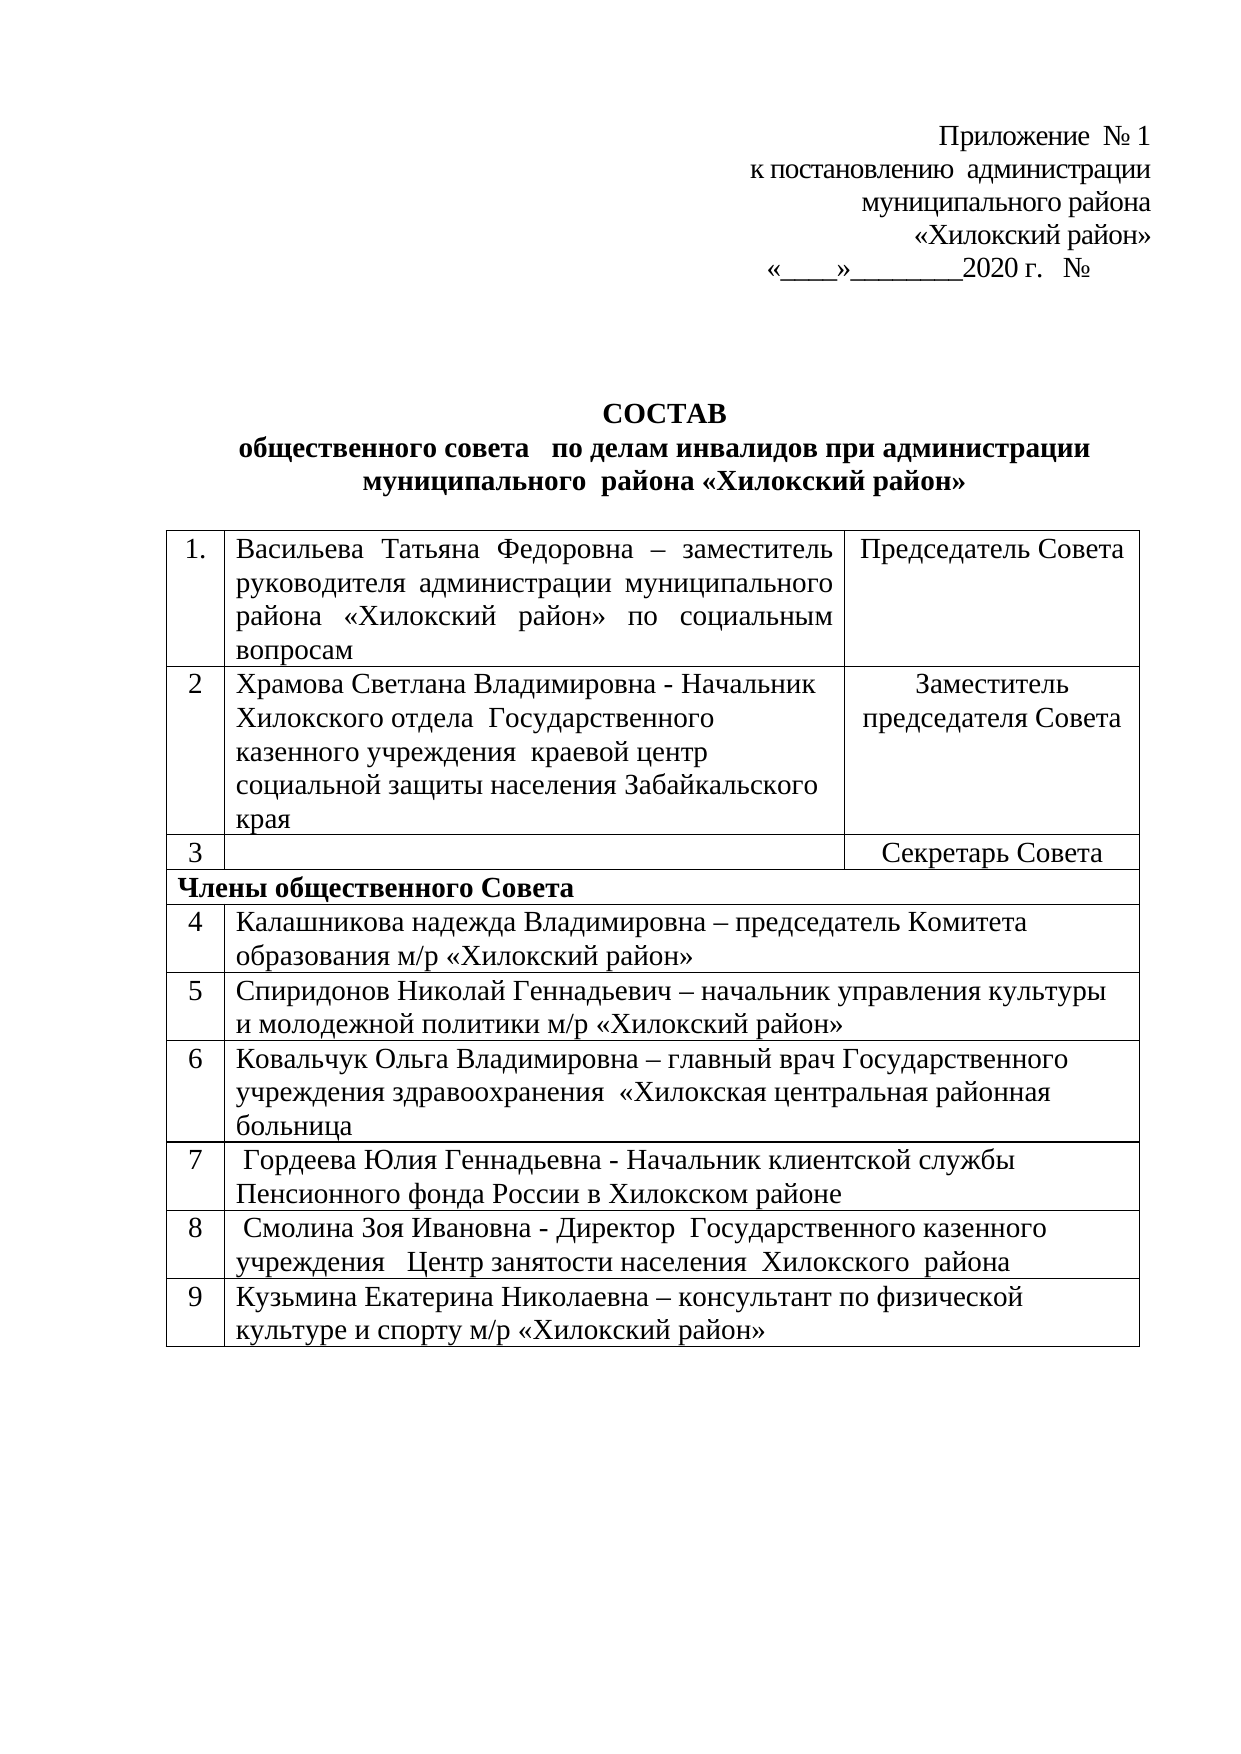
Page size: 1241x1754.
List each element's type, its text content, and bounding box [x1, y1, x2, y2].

table_cell 8 [167, 1211, 224, 1278]
table_cell Члены общественного Совета [167, 870, 1139, 903]
text «Хилокский район» [179, 219, 1152, 250]
table_header Председатель Совета [845, 531, 1139, 666]
text «____»________2020 г. № [179, 252, 1152, 283]
table_cell Храмова Светлана Владимировна - Начальник Хилокского отдела Государственного казенного учреждения краевой центр социальной защиты населения Забайкальского края [225, 667, 844, 834]
table_cell Заместитель председателя Совета [845, 667, 1139, 834]
table_cell 3 [167, 835, 224, 869]
text общественного совета по делам инвалидов при администрации муниципального района «Хилокский район» [177, 430, 1152, 497]
table_cell 9 [167, 1279, 224, 1346]
table_cell Гордеева Юлия Геннадьевна - Начальник клиентской службы Пенсионного фонда России в Хилокском районе [225, 1143, 1139, 1209]
table_cell Ковальчук Ольга Владимировна – главный врач Государственного учреждения здравоохранения «Хилокская центральная районная больница [225, 1041, 1139, 1141]
table_cell 6 [167, 1041, 224, 1141]
table_cell 2 [167, 667, 224, 834]
table_cell Калашникова надежда Владимировна – председатель Комитета образования м/р «Хилокский район» [225, 905, 1139, 972]
table_header Васильева Татьяна Федоровна – заместитель руководителя администрации муниципального района «Хилокский район» по социальным вопросам [225, 531, 844, 666]
table_header 1. [167, 531, 224, 666]
text Приложение № 1 [177, 118, 1152, 152]
table_cell 5 [167, 973, 224, 1040]
table_cell Секретарь Совета [845, 835, 1139, 869]
table_cell [225, 835, 844, 869]
table_cell 4 [167, 905, 224, 972]
text муниципального района [179, 186, 1152, 217]
text к постановлению администрации [179, 153, 1152, 184]
text СОСТАВ [177, 396, 1152, 430]
table_cell Смолина Зоя Ивановна - Директор Государственного казенного учреждения Центр занятости населения Хилокского района [225, 1211, 1139, 1278]
table_cell 7 [167, 1143, 224, 1209]
table_cell Кузьмина Екатерина Николаевна – консультант по физической культуре и спорту м/р «Хилокский район» [225, 1279, 1139, 1346]
table_cell Спиридонов Николай Геннадьевич – начальник управления культуры и молодежной политики м/р «Хилокский район» [225, 973, 1139, 1040]
